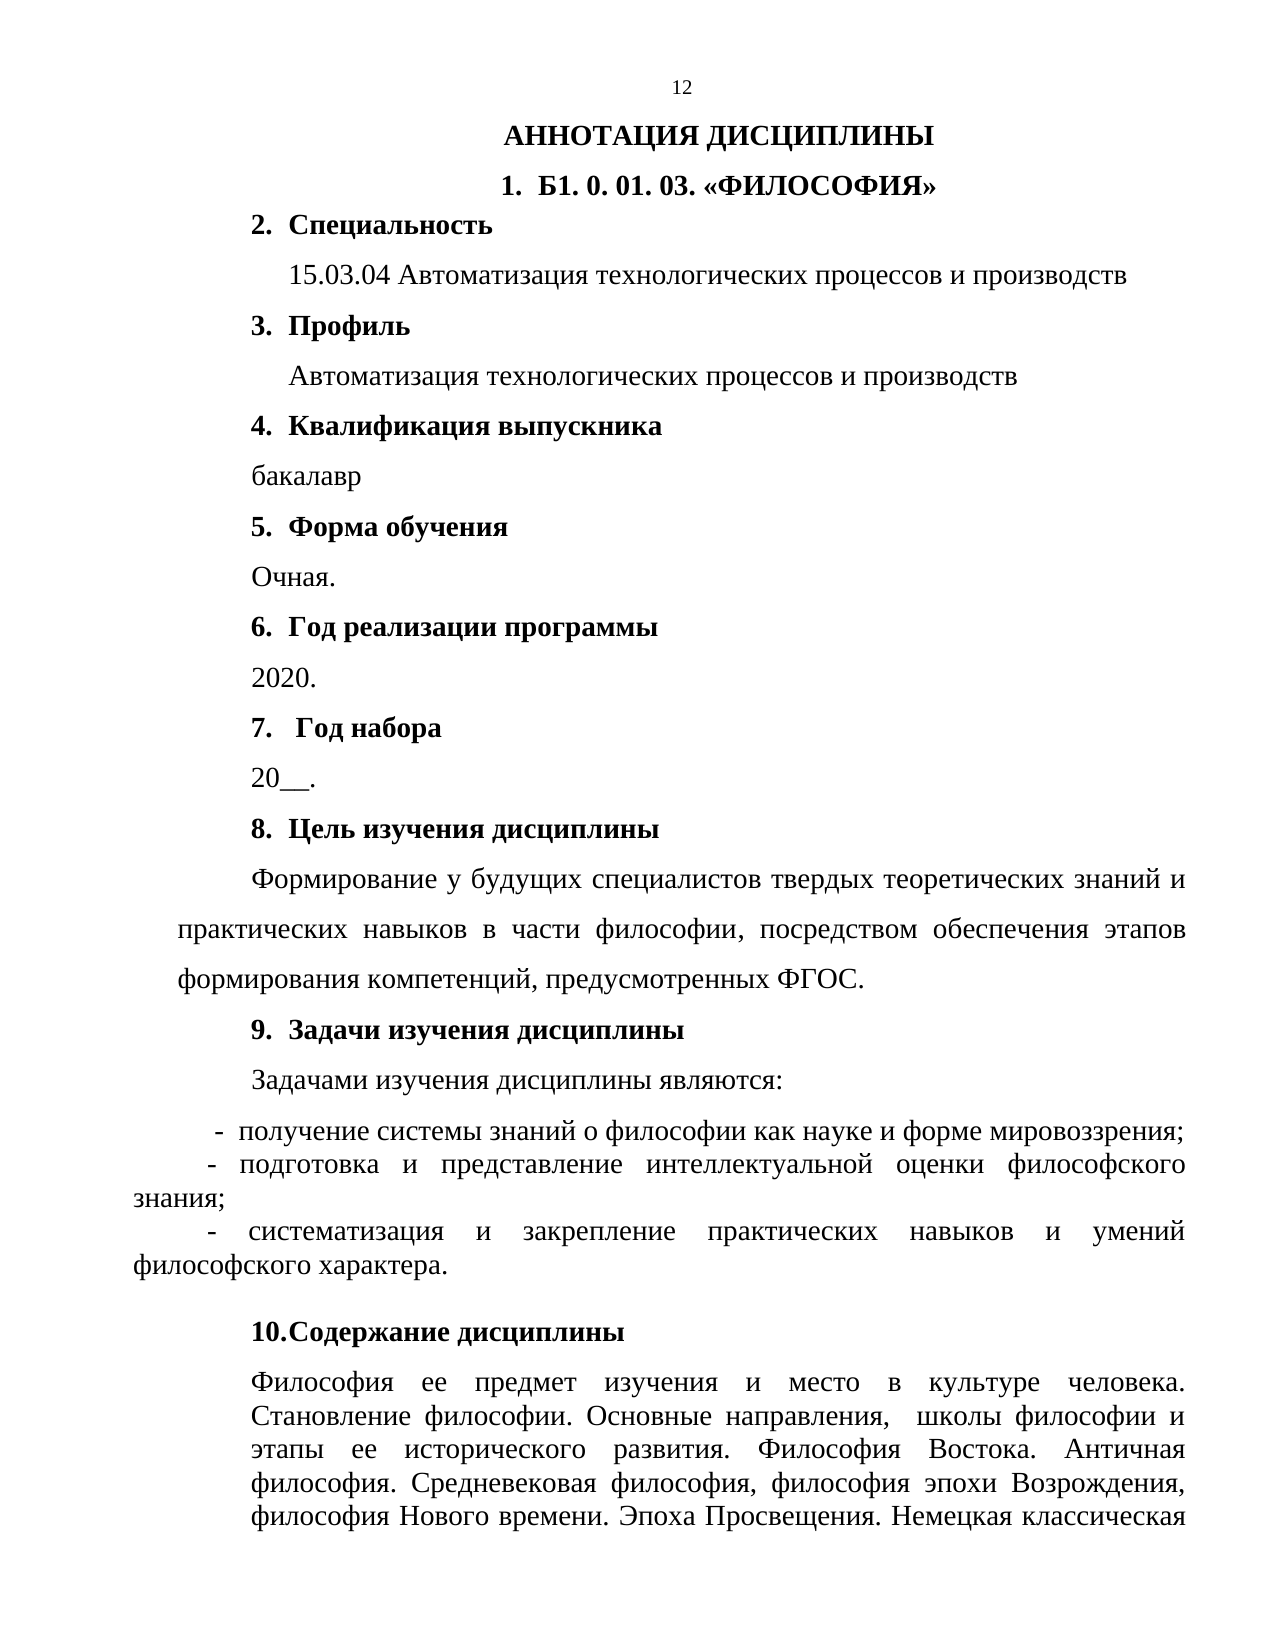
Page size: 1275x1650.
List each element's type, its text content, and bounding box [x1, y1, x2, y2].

list Форма обучения [251, 509, 1186, 542]
list Формирование у будущих специалистов твердых теоретических знаний и практических навыков в части философии, посредством обеспечения этапов формирования компетенций, предусмотренных ФГОС. [177, 861, 1186, 995]
text 2020. [177, 660, 1186, 693]
list Год набора [251, 710, 1186, 744]
text Очная. [177, 559, 1186, 593]
list - систематизация и закрепление практических навыков и умений философского характера. [133, 1213, 1186, 1280]
list Автоматизация технологических процессов и производств [288, 358, 1186, 391]
list 20__. [251, 760, 1186, 794]
text бакалавр [251, 458, 1186, 492]
list Содержание дисциплины [251, 1314, 1186, 1347]
list Год реализации программы [251, 609, 1186, 643]
list Профиль [251, 308, 1186, 341]
list Цель изучения дисциплины [251, 811, 1186, 844]
list Задачи изучения дисциплины [251, 1012, 1186, 1046]
list Б1. 0. 01. 03. «ФИЛОСОФИЯ» [251, 168, 1186, 202]
list - получение системы знаний о философии как науке и форме мировоззрения; [133, 1113, 1186, 1146]
text Задачами изучения дисциплины являются: [177, 1062, 1186, 1096]
list Специальность [251, 207, 1186, 241]
list 15.03.04 Автоматизация технологических процессов и производств [288, 257, 1186, 291]
text АННОТАЦИЯ ДИСЦИПЛИНЫ [251, 118, 1186, 152]
list - подготовка и представление интеллектуальной оценки философского знания; [133, 1146, 1186, 1213]
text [251, 1364, 1186, 1532]
list Квалификация выпускника [251, 408, 1186, 442]
